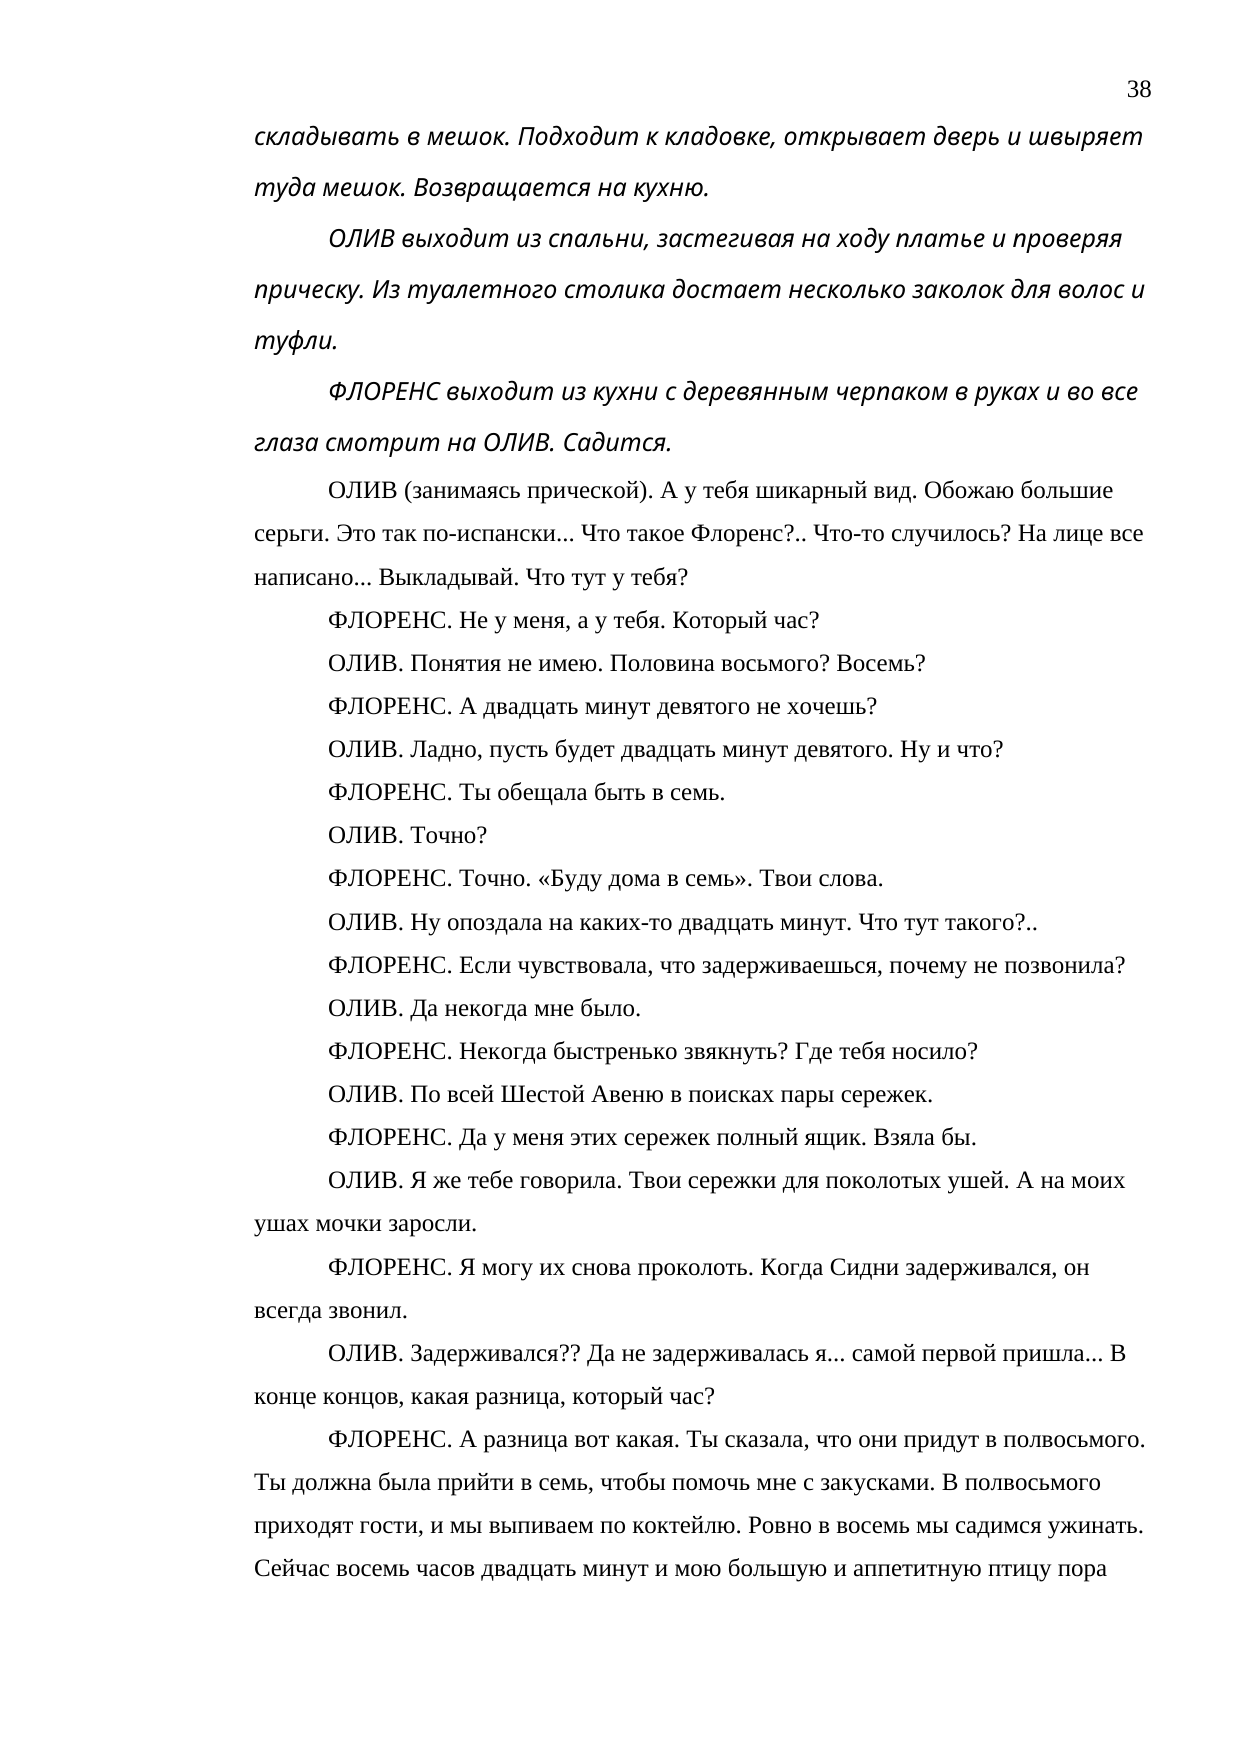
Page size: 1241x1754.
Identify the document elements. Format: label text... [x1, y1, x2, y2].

text ОЛИВ. Да некогда мне было. [254, 993, 1152, 1022]
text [254, 1424, 1152, 1582]
text ОЛИВ. Ну опоздала на каких-то двадцать минут. Что тут такого?.. [254, 907, 1152, 935]
text ОЛИВ. Ладно, пусть будет двадцать минут девятого. Ну и что? [254, 734, 1152, 763]
text ОЛИВ. Понятия не имею. Половина восьмого? Восемь? [254, 648, 1152, 677]
text ФЛОРЕНС. А двадцать минут девятого не хочешь? [254, 691, 1152, 720]
text ФЛОРЕНС. Ты обещала быть в семь. [254, 777, 1152, 806]
text ОЛИВ. Задерживался?? Да не задерживалась я... самой первой пришла... В конце концов, какая разница, который час? [254, 1338, 1152, 1410]
text ОЛИВ выходит из спальни, застегивая на ходу платье и проверяя прическу. Из туалетного столика достает несколько заколок для волос и туфли. [254, 220, 1152, 356]
text ФЛОРЕНС. Некогда быстренько звякнуть? Где тебя носило? [254, 1036, 1152, 1065]
text ФЛОРЕНС. Я могу их снова проколоть. Когда Сидни задерживался, он всегда звонил. [254, 1252, 1152, 1323]
text ФЛОРЕНС выходит из кухни с деревянным черпаком в руках и во все глаза смотрит на ОЛИВ. Садится. [254, 373, 1152, 458]
text ОЛИВ. Я же тебе говорила. Твои сережки для поколотых ушей. А на моих ушах мочки заросли. [254, 1165, 1152, 1237]
text ОЛИВ. Точно? [254, 820, 1152, 849]
text ОЛИВ. По всей Шестой Авеню в поисках пары сережек. [254, 1079, 1152, 1108]
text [254, 118, 1152, 203]
text ФЛОРЕНС. Точно. «Буду дома в семь». Твои слова. [254, 863, 1152, 892]
text ОЛИВ (занимаясь прической). А у тебя шикарный вид. Обожаю большие серьги. Это так по-испански... Что такое Флоренс?.. Что-то случилось? На лице все написано... Выкладывай. Что тут у тебя? [254, 475, 1152, 590]
text ФЛОРЕНС. Да у меня этих сережек полный ящик. Взяла бы. [254, 1122, 1152, 1151]
text ФЛОРЕНС. Если чувствовала, что задерживаешься, почему не позвонила? [254, 950, 1152, 978]
text ФЛОРЕНС. Не у меня, а у тебя. Который час? [254, 605, 1152, 633]
